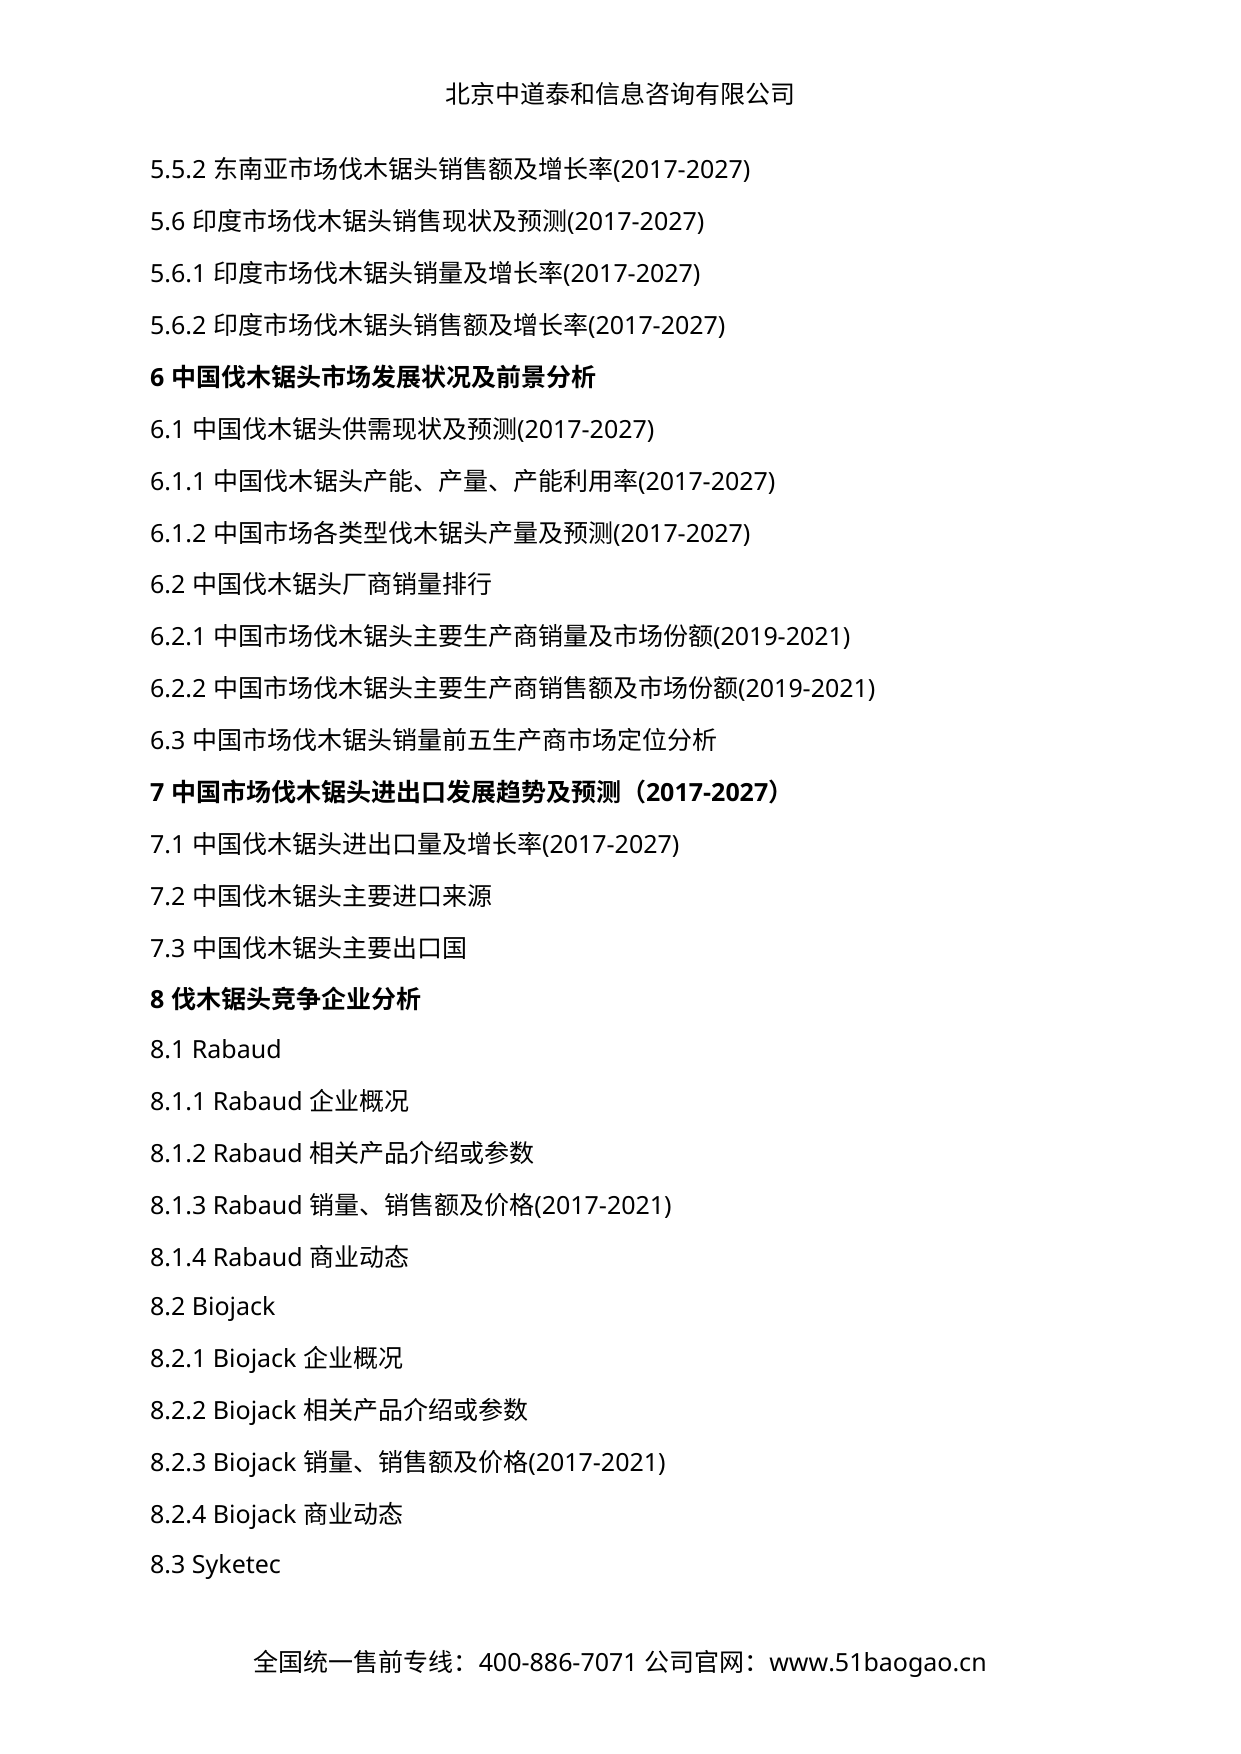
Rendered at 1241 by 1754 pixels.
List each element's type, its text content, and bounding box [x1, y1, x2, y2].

text 8.1.1 Rabaud 企业概况 [150, 1082, 1090, 1118]
text 8.2 Biojack [150, 1289, 1090, 1323]
text 6.1 中国伐木锯头供需现状及预测(2017-2027) [150, 409, 1090, 446]
text 8.1.3 Rabaud 销量、销售额及价格(2017-2021) [150, 1185, 1090, 1222]
text 8.1.2 Rabaud 相关产品介绍或参数 [150, 1133, 1090, 1170]
text 8 伐木锯头竞争企业分析 [150, 980, 1090, 1016]
text 5.6 印度市场伐木锯头销售现状及预测(2017-2027) [150, 202, 1090, 238]
text 6 中国伐木锯头市场发展状况及前景分析 [150, 357, 1090, 394]
text 8.2.3 Biojack 销量、销售额及价格(2017-2021) [150, 1442, 1090, 1479]
text 8.2.2 Biojack 相关产品介绍或参数 [150, 1391, 1090, 1427]
text 6.2 中国伐木锯头厂商销量排行 [150, 565, 1090, 601]
text 6.2.1 中国市场伐木锯头主要生产商销量及市场份额(2019-2021) [150, 617, 1090, 653]
text 8.2.1 Biojack 企业概况 [150, 1339, 1090, 1375]
text 7.2 中国伐木锯头主要进口来源 [150, 876, 1090, 912]
text 5.5.2 东南亚市场伐木锯头销售额及增长率(2017-2027) [150, 150, 1090, 186]
text 5.6.2 印度市场伐木锯头销售额及增长率(2017-2027) [150, 306, 1090, 342]
text 8.2.4 Biojack 商业动态 [150, 1494, 1090, 1531]
text 6.2.2 中国市场伐木锯头主要生产商销售额及市场份额(2019-2021) [150, 669, 1090, 705]
text 6.3 中国市场伐木锯头销量前五生产商市场定位分析 [150, 721, 1090, 757]
text 7.3 中国伐木锯头主要出口国 [150, 928, 1090, 964]
text 6.1.1 中国伐木锯头产能、产量、产能利用率(2017-2027) [150, 461, 1090, 497]
text 7.1 中国伐木锯头进出口量及增长率(2017-2027) [150, 824, 1090, 861]
text 6.1.2 中国市场各类型伐木锯头产量及预测(2017-2027) [150, 513, 1090, 549]
text 8.3 Syketec [150, 1546, 1090, 1580]
text 7 中国市场伐木锯头进出口发展趋势及预测（2017-2027） [150, 772, 1090, 809]
text 5.6.1 印度市场伐木锯头销量及增长率(2017-2027) [150, 254, 1090, 290]
text 8.1 Rabaud [150, 1032, 1090, 1066]
text 8.1.4 Rabaud 商业动态 [150, 1237, 1090, 1273]
